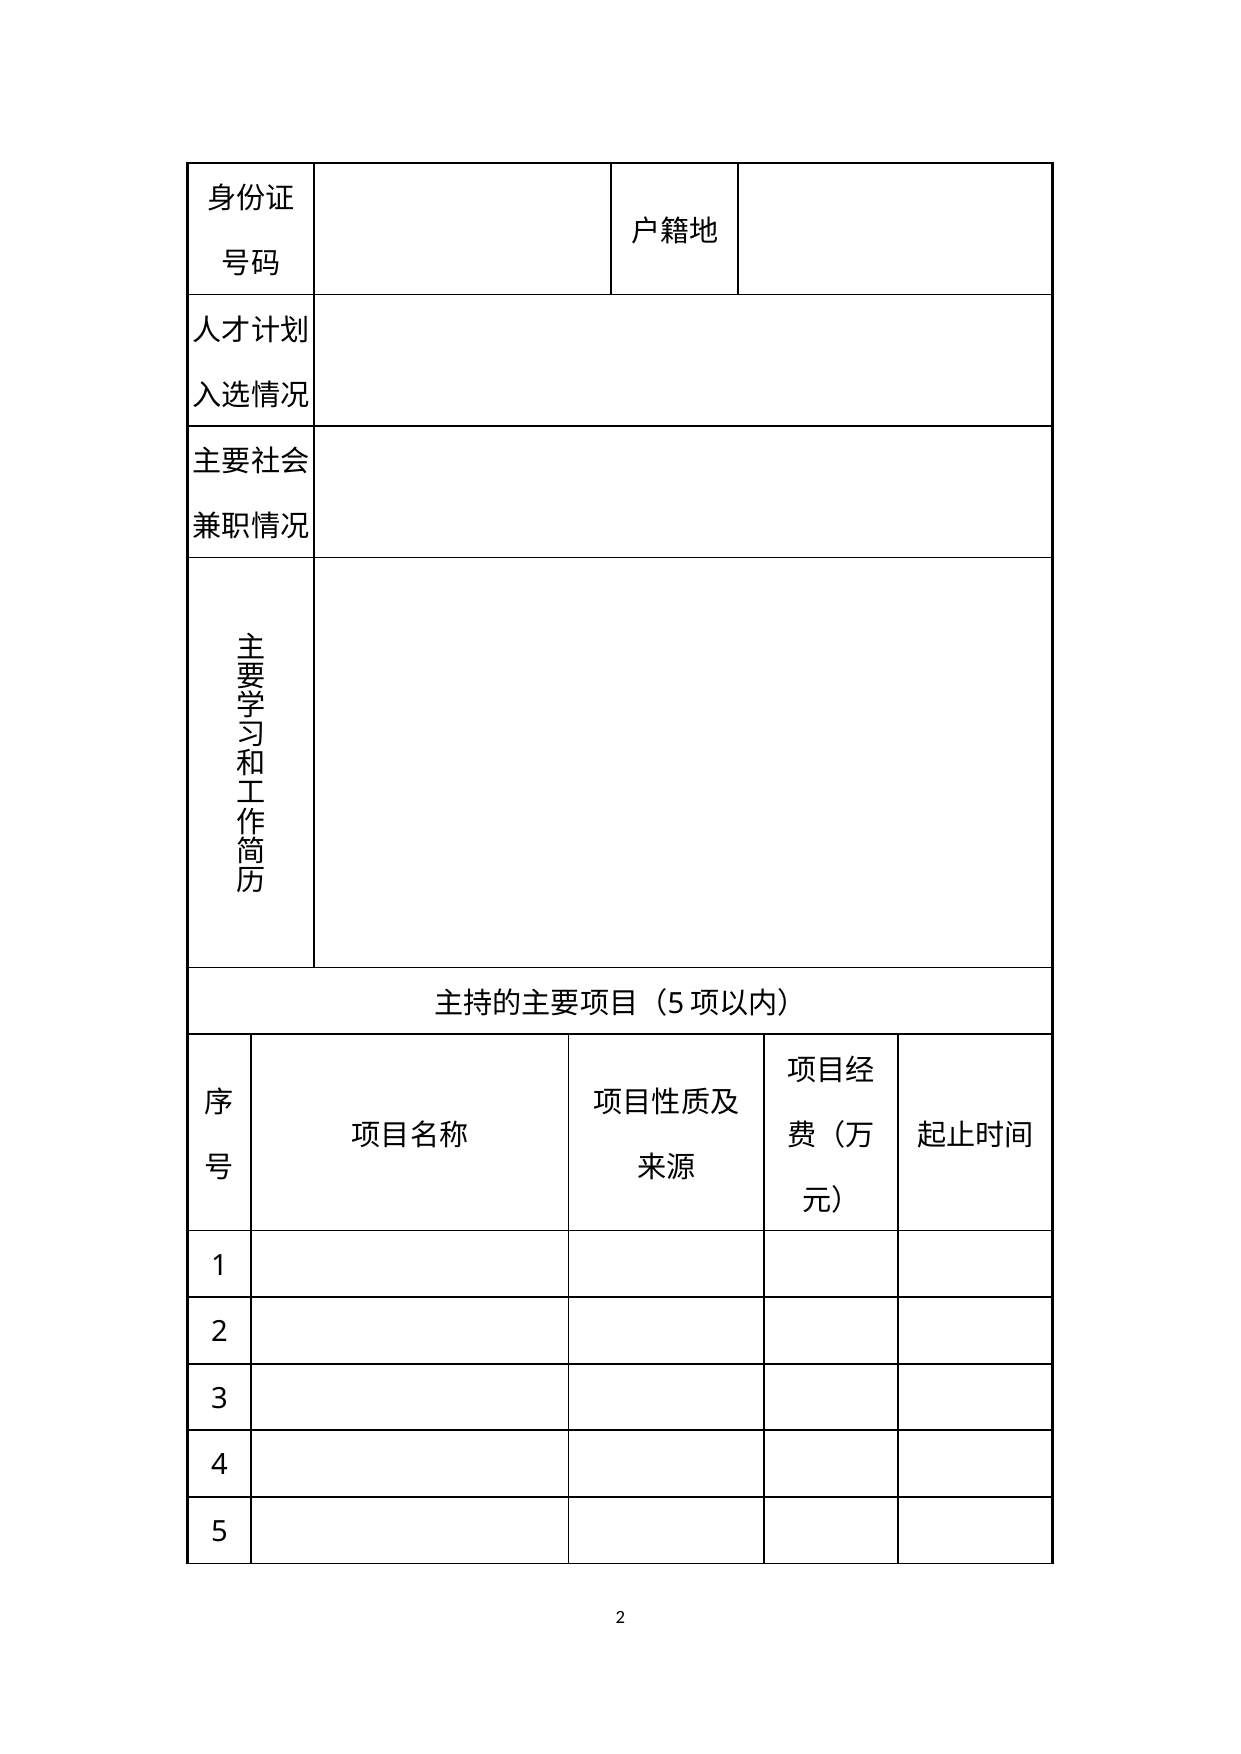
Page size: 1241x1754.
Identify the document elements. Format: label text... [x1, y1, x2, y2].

table_cell [569, 1498, 763, 1562]
table_cell [252, 1365, 568, 1429]
table_cell [899, 1231, 1051, 1296]
table_cell [252, 1231, 568, 1296]
table_cell [739, 164, 1051, 293]
table_cell 身份证 号码 [189, 164, 313, 293]
table_cell [569, 1431, 763, 1496]
table_cell [899, 1298, 1051, 1363]
table_cell [765, 1365, 897, 1429]
table_cell [569, 1298, 763, 1363]
table_cell 4 [189, 1431, 250, 1496]
table_cell 主持的主要项目（5项以内） [189, 968, 1051, 1033]
table_cell 起止时间 [899, 1035, 1051, 1230]
table_cell 5 [189, 1498, 250, 1562]
table_cell 项目名称 [252, 1035, 568, 1230]
table_cell [765, 1231, 897, 1296]
table_cell [315, 164, 610, 293]
table_cell 户籍地 [612, 164, 737, 293]
table_cell 3 [189, 1365, 250, 1429]
table_cell 主要学习和工作简历 [189, 558, 313, 967]
table_cell [899, 1498, 1051, 1562]
table_cell 序号 [189, 1035, 250, 1230]
table_cell 2 [189, 1298, 250, 1363]
table_cell [569, 1231, 763, 1296]
table_cell [765, 1431, 897, 1496]
table_cell [315, 558, 1051, 967]
table_cell [569, 1365, 763, 1429]
table_cell [252, 1431, 568, 1496]
table_cell [765, 1298, 897, 1363]
table_cell 主要社会兼职情况 [189, 427, 313, 557]
table_cell [252, 1498, 568, 1562]
table_cell [899, 1431, 1051, 1496]
table_cell [315, 427, 1051, 557]
table_cell 项目经费（万元） [765, 1035, 897, 1230]
table_cell 项目性质及来源 [569, 1035, 763, 1230]
table_cell [899, 1365, 1051, 1429]
table_cell 人才计划入选情况 [189, 295, 313, 425]
table_cell [765, 1498, 897, 1562]
table_cell [315, 295, 1051, 425]
table_cell [252, 1298, 568, 1363]
table_cell 1 [189, 1231, 250, 1296]
